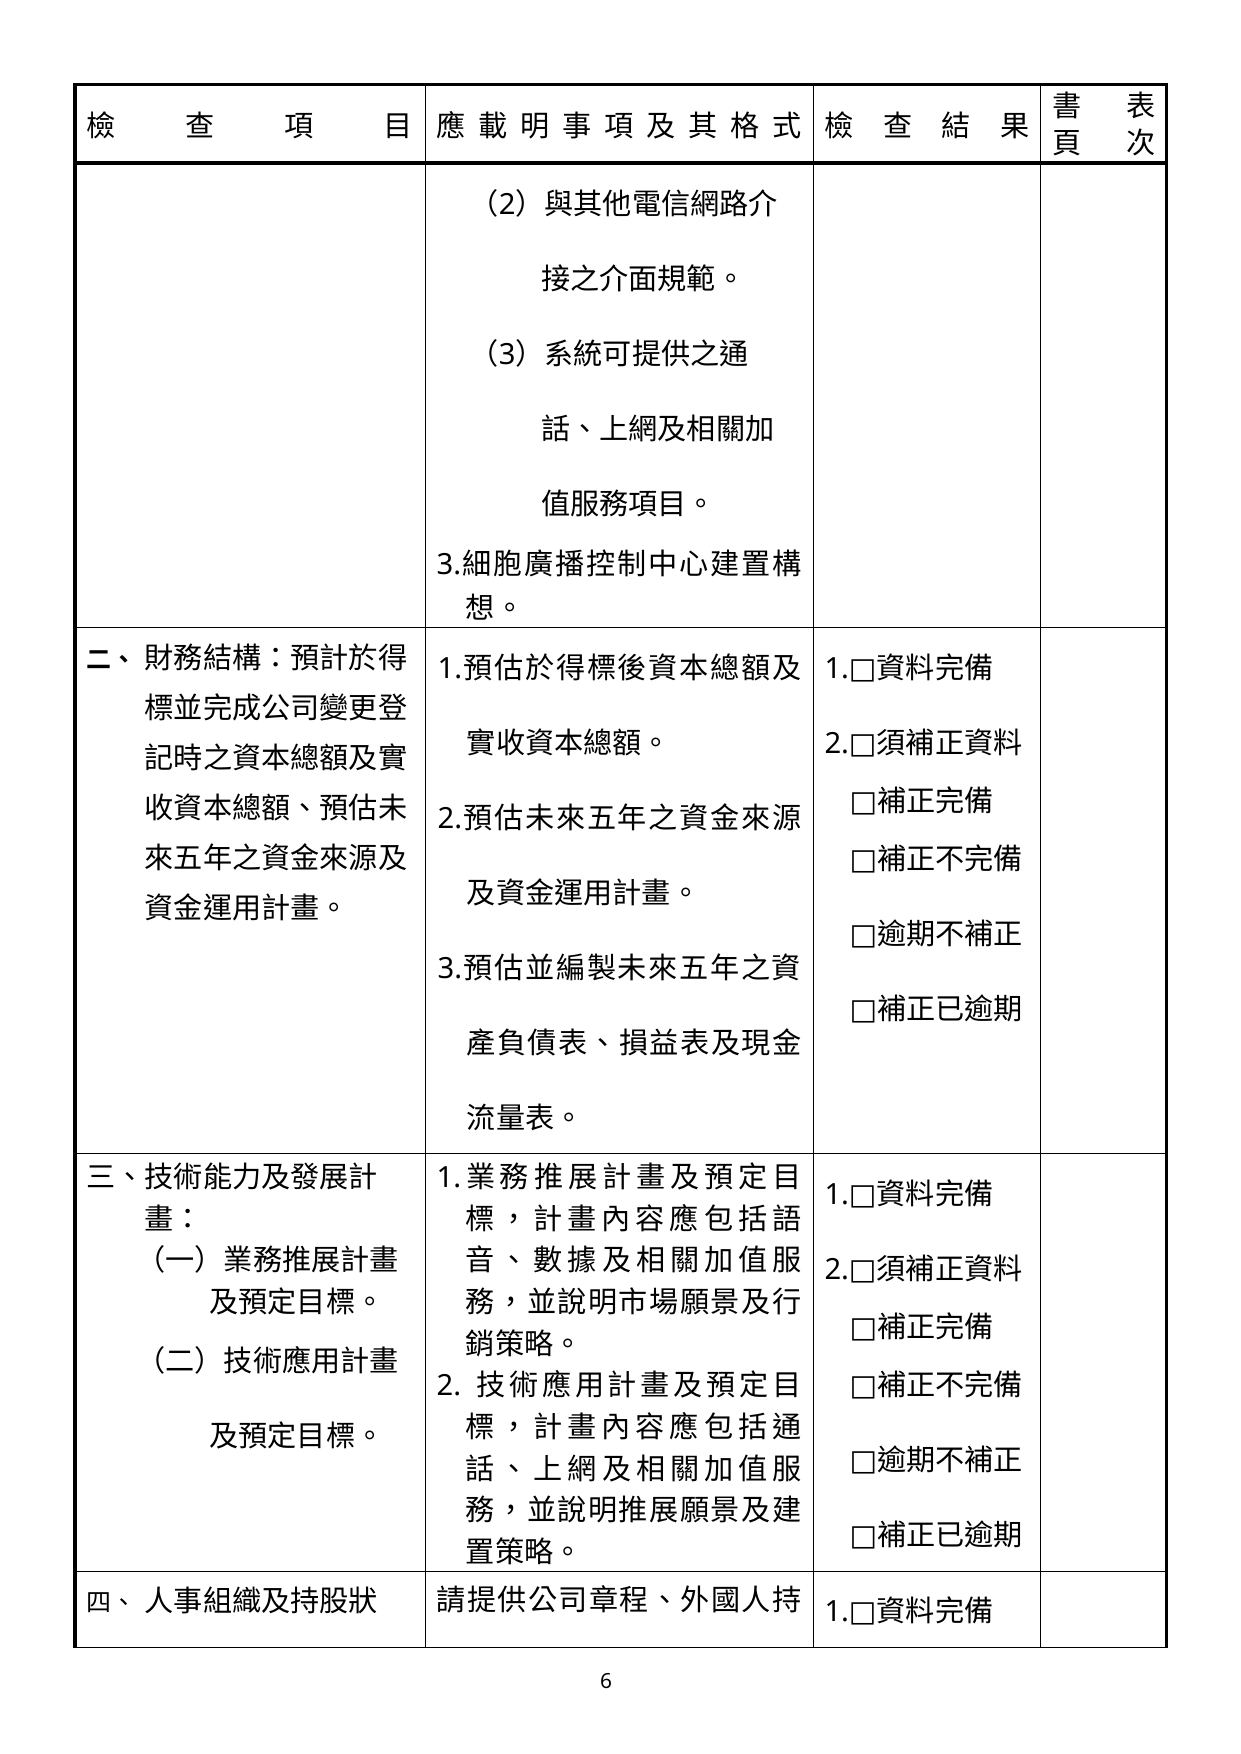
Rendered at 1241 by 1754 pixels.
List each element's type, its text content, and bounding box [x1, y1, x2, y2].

table_cell [1041, 628, 1165, 1153]
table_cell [77, 165, 425, 627]
table_cell 1.業務推展計畫及預定目標，計畫內容應包括語音、數據及相關加值服務，並說明市場願景及行銷策略。 2. 技術應用計畫及預定目標，計畫內容應包括通話、上網及相關加值服務，並說明推展願景及建置策略。 [426, 1154, 813, 1571]
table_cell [814, 1572, 1040, 1647]
table_header 檢 查 項 目 [77, 86, 425, 161]
table_cell [1041, 1154, 1165, 1571]
table_cell 財務結構：預計於得標並完成公司變更登記時之資本總額及實收資本總額、預估未來五年之資金來源及資金運用計畫。 [77, 628, 425, 1153]
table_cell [814, 165, 1040, 627]
table_cell 1.□資料完備 2.□須補正資料 □補正完備 □補正不完備 □逾期不補正 □補正已逾期 [814, 1154, 1040, 1571]
table_cell 1.預估於得標後資本總額及實收資本總額。 2.預估未來五年之資金來源及資金運用計畫。 3.預估並編製未來五年之資產負債表、損益表及現金流量表。 [426, 628, 813, 1153]
table_header 書表 頁次 [1041, 86, 1165, 161]
table_cell [1041, 165, 1165, 627]
table_cell [1041, 1572, 1165, 1647]
table_header 應載明事項及其格式 [426, 86, 813, 161]
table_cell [426, 165, 813, 627]
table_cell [426, 1572, 813, 1647]
table_cell 1.□資料完備 2.□須補正資料 □補正完備 □補正不完備 □逾期不補正 □補正已逾期 [814, 628, 1040, 1153]
table_header 檢查結果 [814, 86, 1040, 161]
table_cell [77, 1572, 425, 1647]
table_cell 三、技術能力及發展計畫： （一）業務推展計畫及預定目標。 （二）技術應用計畫及預定目標。 [77, 1154, 425, 1571]
